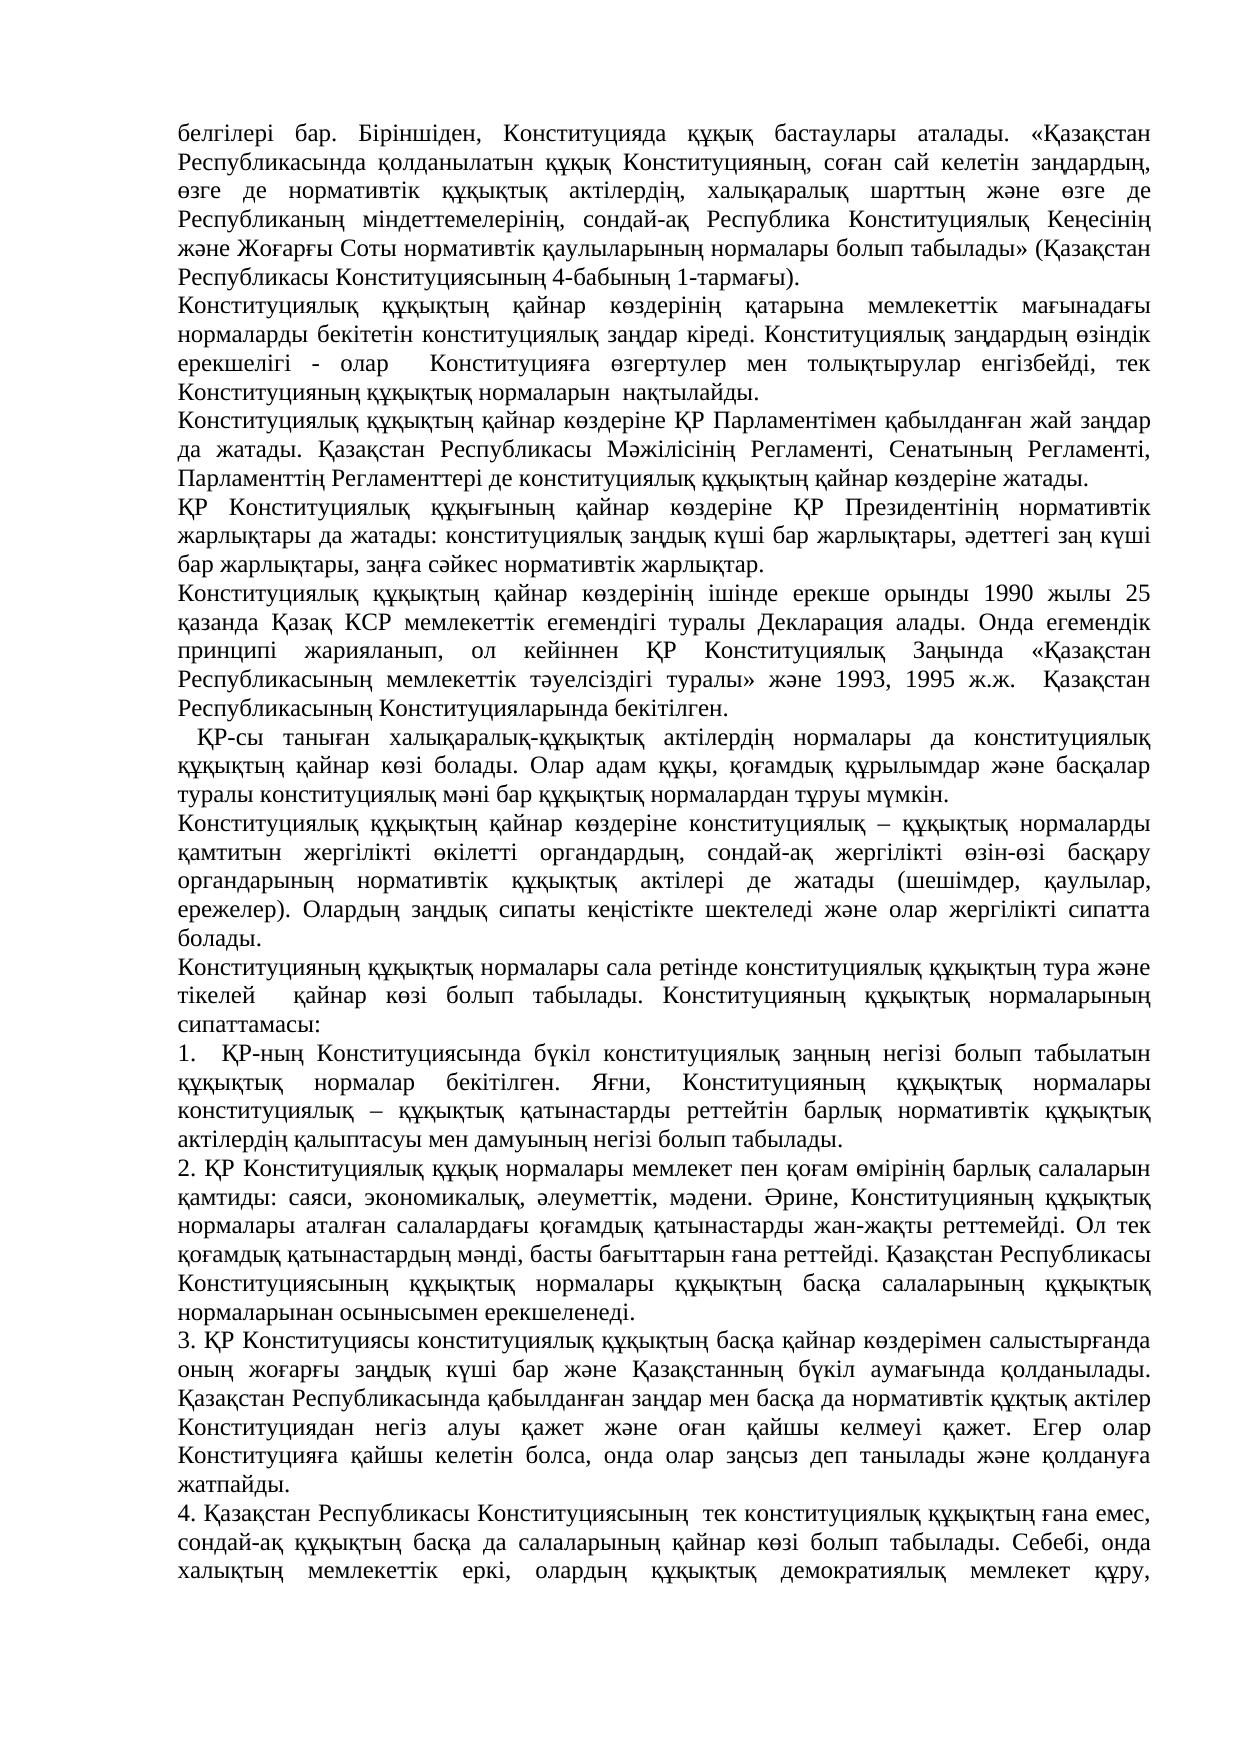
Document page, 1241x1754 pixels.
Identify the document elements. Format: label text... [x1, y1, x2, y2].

text ҚР-сы таныған халықаралық-құқықтық актілердің нормалары да конституциялық құқықтың қайнар көзі болады. Олар адам құқы, қоғамдық құрылымдар және басқалар туралы конституциялық мәні бар құқықтық нормалардан тұруы мүмкін. [177, 722, 1152, 808]
text ҚР Конституциялық құқығының қайнар көздеріне ҚР Президентінің нормативтік жарлықтары да жатады: конституциялық заңдық күші бар жарлықтары, әдеттегі заң күші бар жарлықтары, заңға сәйкес нормативтік жарлықтар. [177, 492, 1152, 578]
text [177, 1498, 1152, 1584]
text Конституциялық құқықтың қайнар көздерінің қатарына мемлекеттік мағынадағы нормаларды бекітетін конституциялық заңдар кіреді. Конституциялық заңдардың өзіндік ерекшелігі - олар Конституцияға өзгертулер мен толықтырулар енгізбейді, тек Конституцияның құқықтық нормаларын нақтылайды. [177, 291, 1152, 406]
text 1. ҚР-ның Конституциясында бүкіл конституциялық заңның негізі болып табылатын құқықтық нормалар бекітілген. Яғни, Конституцияның құқықтық нормалары конституциялық – құқықтық қатынастарды реттейтін барлық нормативтік құқықтық актілердің қалыптасуы мен дамуының негізі болып табылады. [177, 1038, 1152, 1153]
text 2. ҚР Конституциялық құқық нормалары мемлекет пен қоғам өмірінің барлық салаларын қамтиды: саяси, экономикалық, әлеуметтік, мәдени. Әрине, Конституцияның құқықтық нормалары аталған салалардағы қоғамдық қатынастарды жан-жақты реттемейді. Ол тек қоғамдық қатынастардың мәнді, басты бағыттарын ғана реттейді. Қазақстан Республикасы Конституциясының құқықтық нормалары құқықтың басқа салаларының құқықтық нормаларынан осынысымен ерекшеленеді. [177, 1153, 1152, 1326]
text Конституциялық құқықтың қайнар көздеріне конституциялық – құқықтық нормаларды қамтитын жергілікті өкілетті органдардың, сондай-ақ жергілікті өзін-өзі басқару органдарының нормативтік құқықтық актілері де жатады (шешімдер, қаулылар, ережелер). Олардың заңдық сипаты кеңістікте шектеледі және олар жергілікті сипатта болады. [177, 808, 1152, 952]
text Конституцияның құқықтық нормалары сала ретінде конституциялық құқықтың тура және тікелей қайнар көзі болып табылады. Конституцияның құқықтық нормаларының сипаттамасы: [177, 952, 1152, 1038]
text 3. ҚР Конституциясы конституциялық құқықтың басқа қайнар көздерімен салыстырғанда оның жоғарғы заңдық күші бар және Қазақстанның бүкіл аумағында қолданылады. Қазақстан Республикасында қабылданған заңдар мен басқа да нормативтік құқтық актілер Конституциядан негіз алуы қажет және оған қайшы келмеуі қажет. Егер олар Конституцияға қайшы келетін болса, онда олар заңсыз деп танылады және қолдануға жатпайды. [177, 1326, 1152, 1498]
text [177, 118, 1152, 291]
text Конституциялық құқықтың қайнар көздеріне ҚР Парламентімен қабылданған жай заңдар да жатады. Қазақстан Республикасы Мәжілісінің Регламенті, Сенатының Регламенті, Парламенттің Регламенттері де конституциялық құқықтың қайнар көздеріне жатады. [177, 406, 1152, 492]
text Конституциялық құқықтың қайнар көздерінің ішінде ерекше орынды 1990 жылы 25 қазанда Қазақ КСР мемлекеттік егемендігі туралы Декларация алады. Онда егемендік принципі жарияланып, ол кейіннен ҚР Конституциялық Заңында «Қазақстан Республикасының мемлекеттік тәуелсіздігі туралы» және 1993, 1995 ж.ж. Қазақстан Республикасының Конституцияларында бекітілген. [177, 578, 1152, 722]
